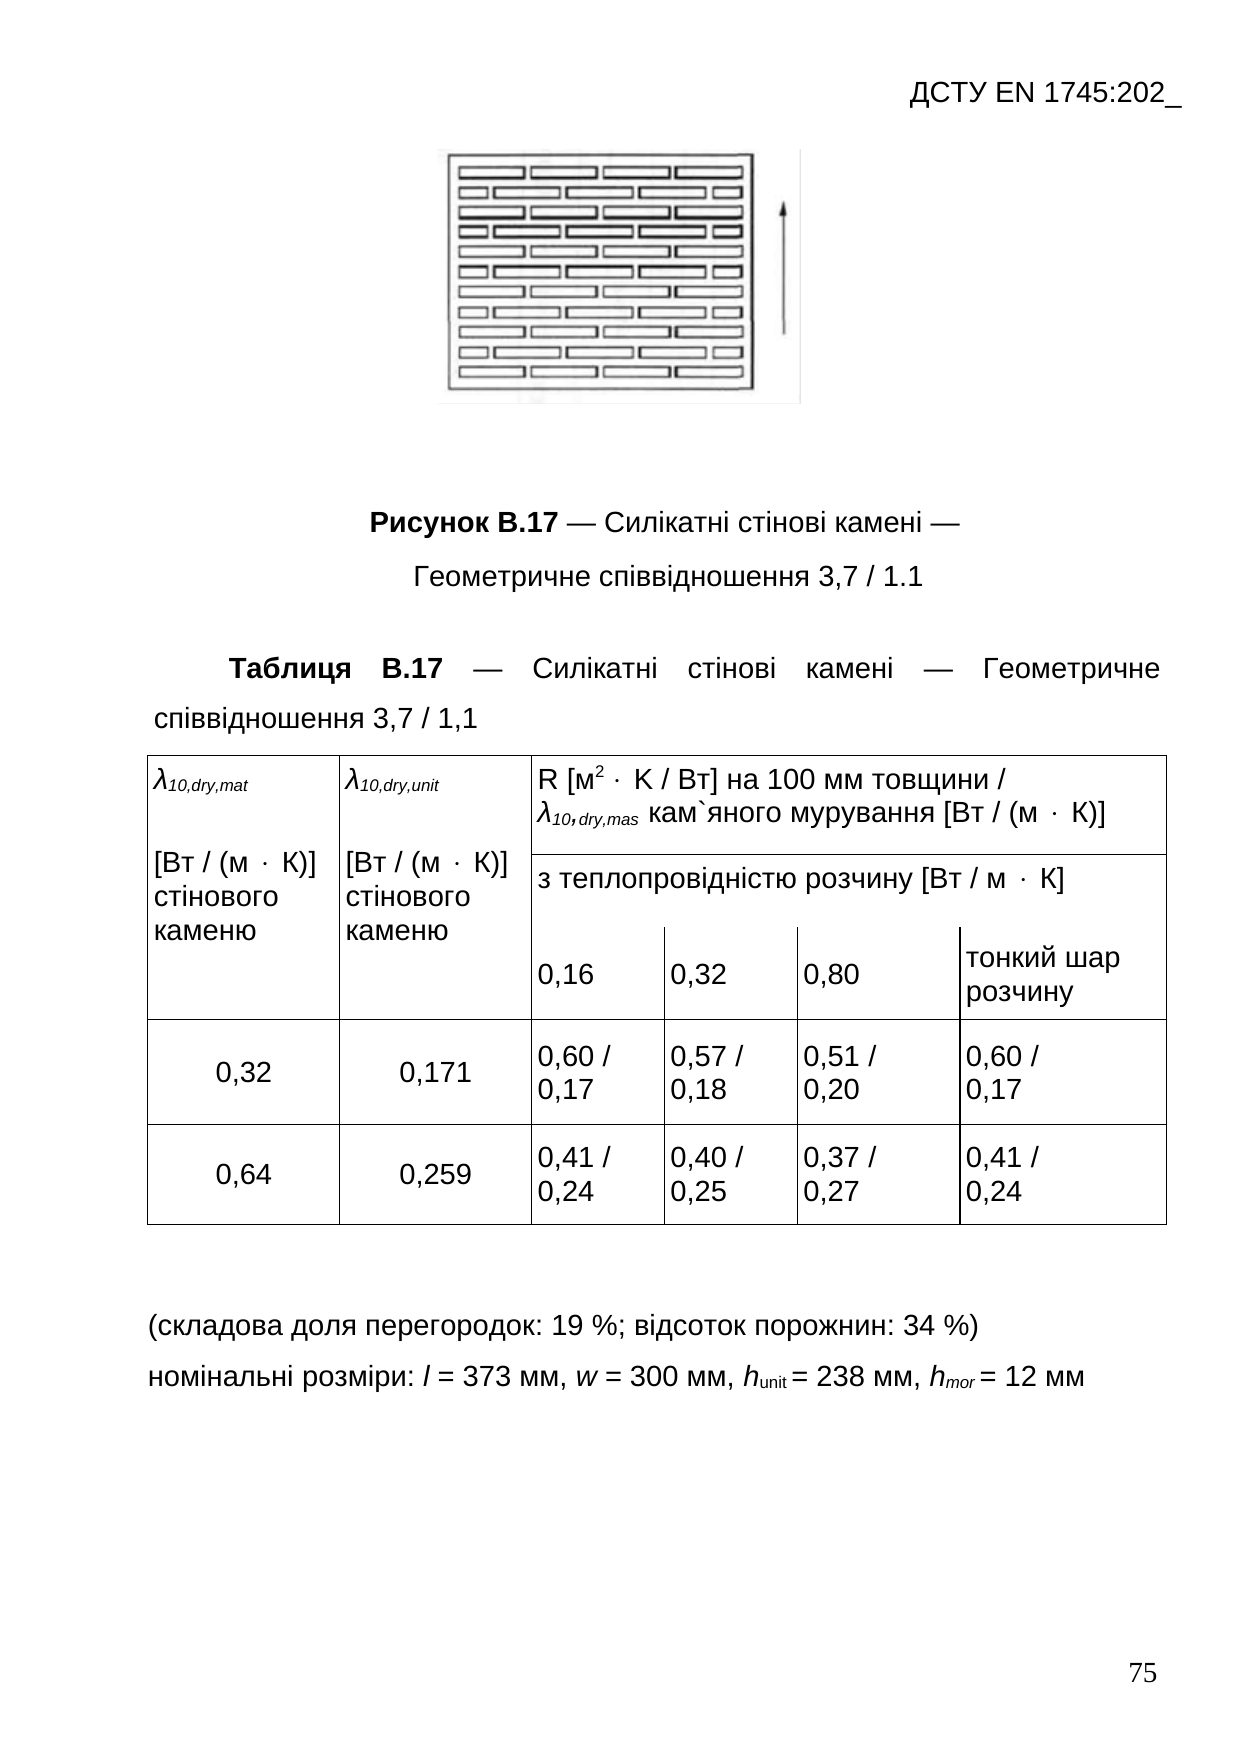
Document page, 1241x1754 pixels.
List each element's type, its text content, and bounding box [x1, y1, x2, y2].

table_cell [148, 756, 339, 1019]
text (складова доля перегородок: 19 %; відсоток порожнин: 34 %) [148, 1308, 1181, 1342]
picture [437, 149, 802, 402]
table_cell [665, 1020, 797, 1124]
text номінальні розміри: l = 373 мм, w = 300 мм, hunit = 238 мм, hmor = 12 мм [148, 1359, 1181, 1392]
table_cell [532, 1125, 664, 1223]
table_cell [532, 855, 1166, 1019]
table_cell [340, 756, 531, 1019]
text Геометричне співвідношення 3,7 / 1.1 [148, 559, 1181, 592]
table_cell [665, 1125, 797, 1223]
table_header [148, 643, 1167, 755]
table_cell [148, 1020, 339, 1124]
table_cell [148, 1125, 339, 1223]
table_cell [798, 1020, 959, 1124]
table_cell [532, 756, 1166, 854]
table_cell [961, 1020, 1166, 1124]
text Рисунок B.17 — Силікатні стінові камені — [148, 505, 1181, 539]
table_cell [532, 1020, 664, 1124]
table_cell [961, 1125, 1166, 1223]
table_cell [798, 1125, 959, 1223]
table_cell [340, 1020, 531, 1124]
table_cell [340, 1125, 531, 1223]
